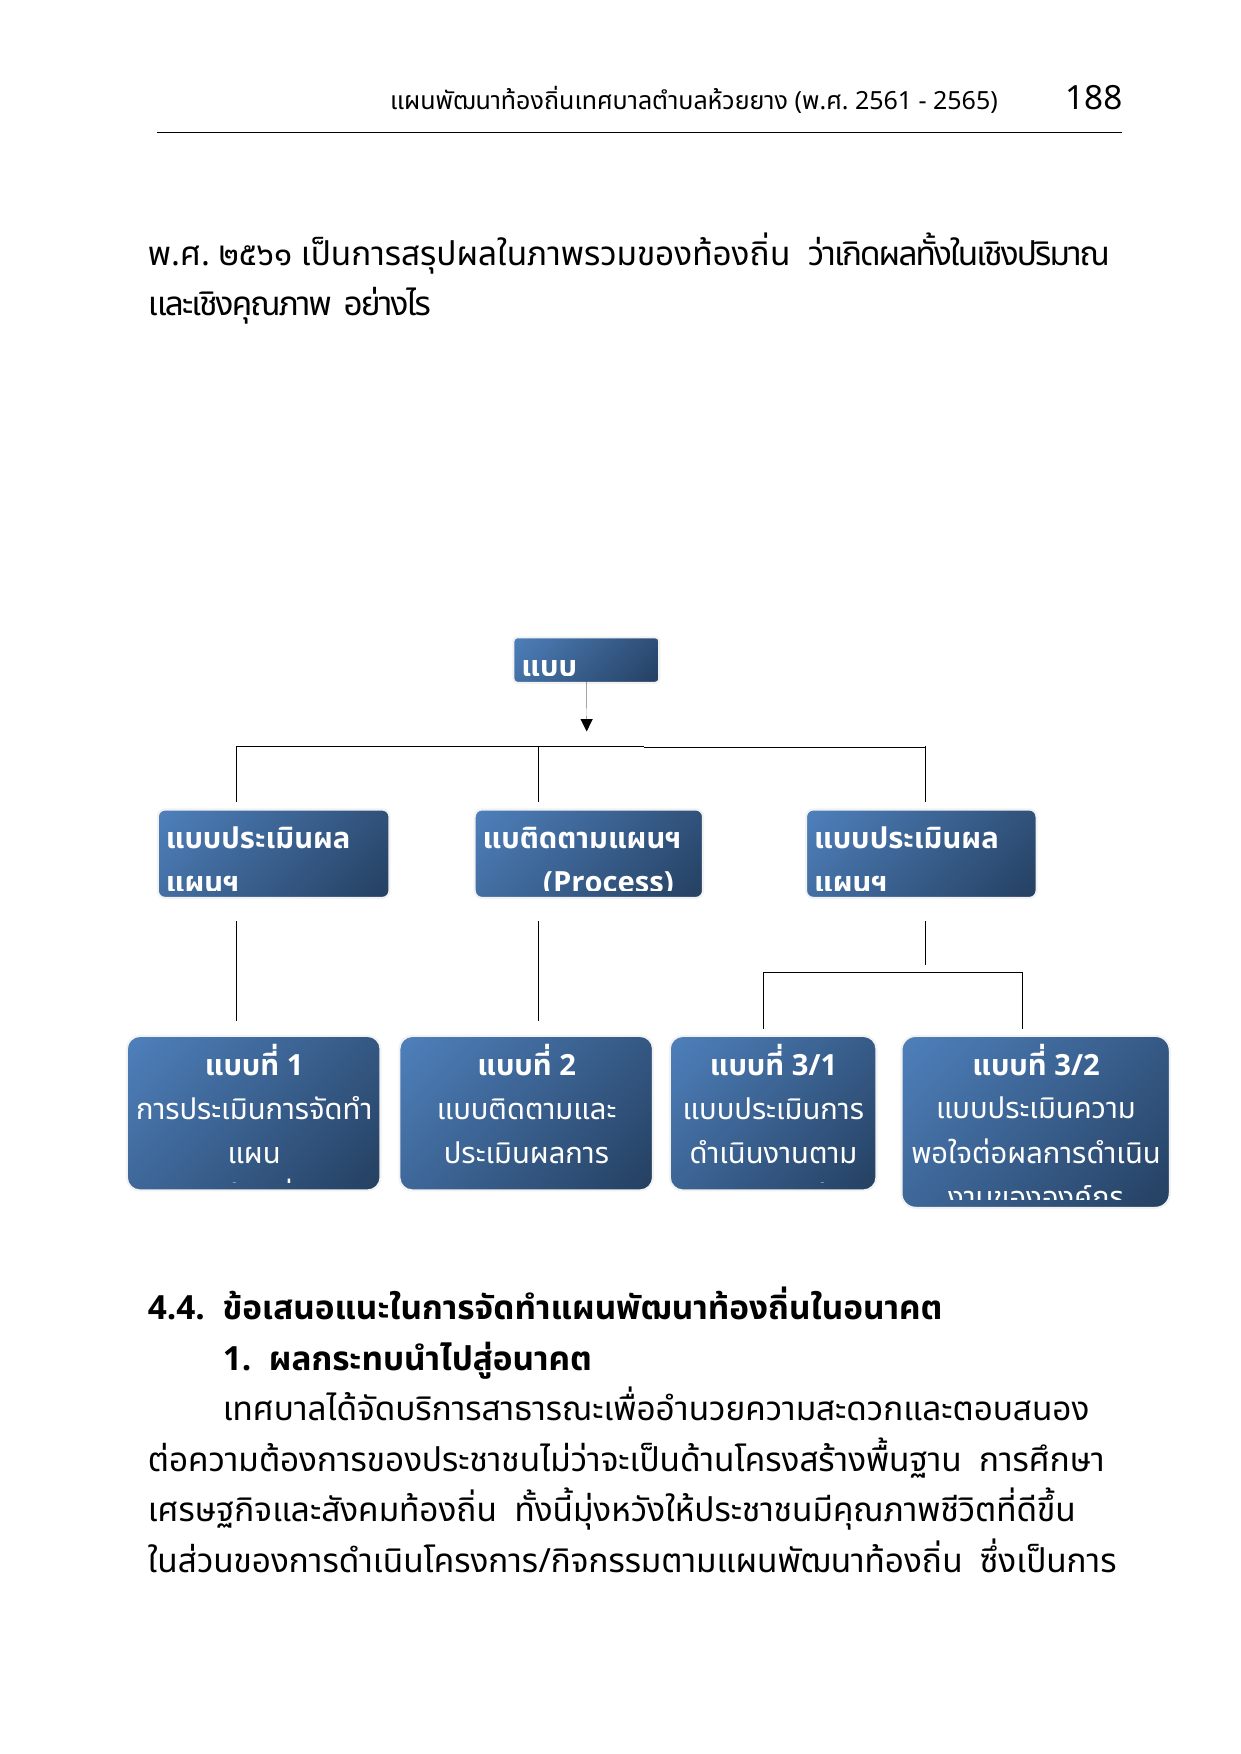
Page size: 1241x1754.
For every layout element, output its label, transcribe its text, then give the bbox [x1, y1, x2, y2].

text 1. ผลกระทบนำไปสู่อนาคต [148, 1335, 1122, 1385]
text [148, 229, 1122, 330]
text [148, 1385, 1122, 1587]
text 4.4. ข้อเสนอแนะในการจัดทำแผนพัฒนาท้องถิ่นในอนาคต [148, 1284, 1122, 1335]
